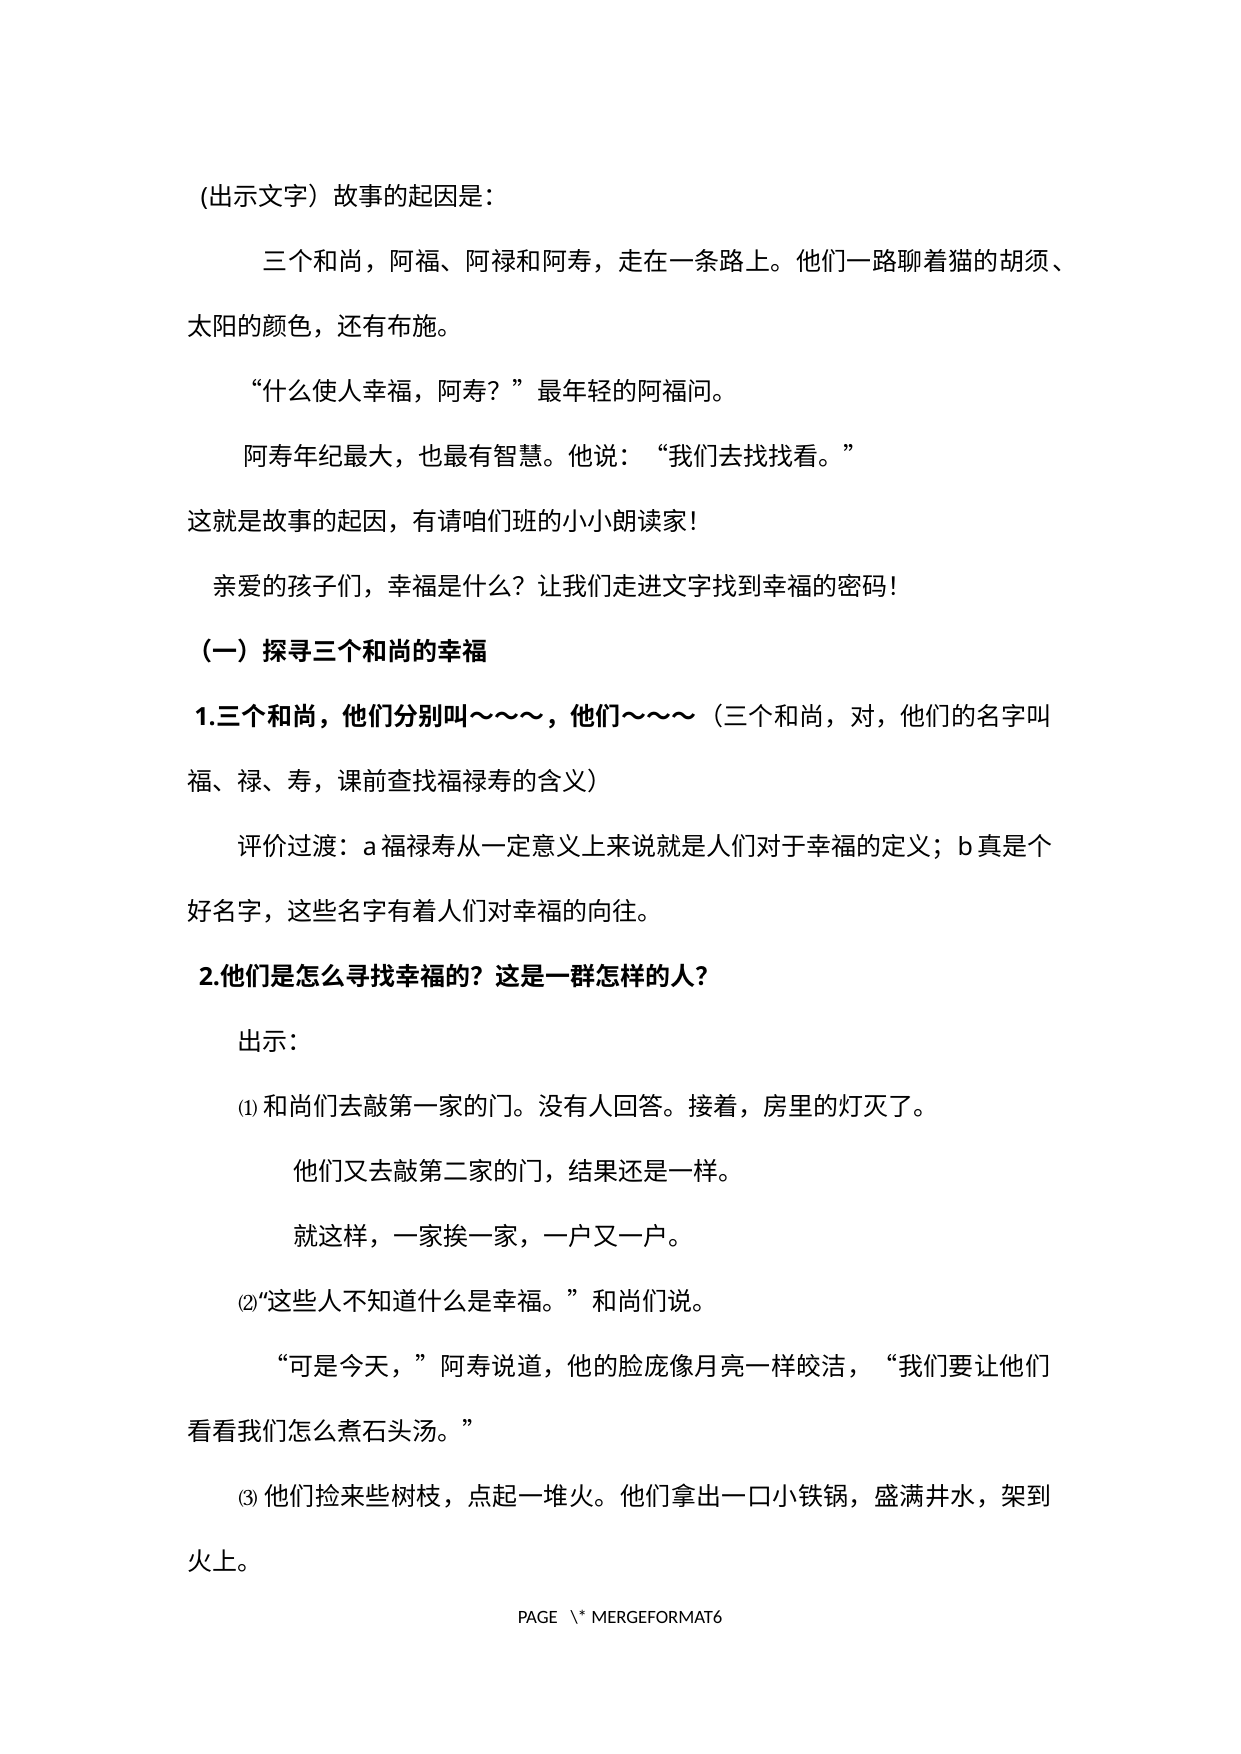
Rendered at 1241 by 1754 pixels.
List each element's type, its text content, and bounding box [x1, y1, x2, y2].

text ⑵“这些人不知道什么是幸福。”和尚们说。 [187, 1267, 1053, 1332]
text “可是今天，”阿寿说道，他的脸庞像月亮一样皎洁，“我们要让他们看看我们怎么煮石头汤。” [187, 1332, 1053, 1462]
list 他们是怎么寻找幸福的？这是一群怎样的人？ [198, 942, 1053, 1007]
text 他们又去敲第二家的门，结果还是一样。 [187, 1137, 1053, 1202]
text 1.三个和尚，他们分别叫～～～，他们～～～（三个和尚，对，他们的名字叫福、禄、寿，课前查找福禄寿的含义） [187, 682, 1053, 812]
text 阿寿年纪最大，也最有智慧。他说：“我们去找找看。” [187, 422, 1053, 487]
text ⑴和尚们去敲第一家的门。没有人回答。接着，房里的灯灭了。 [187, 1072, 1053, 1137]
text 评价过渡：a福禄寿从一定意义上来说就是人们对于幸福的定义；b真是个好名字，这些名字有着人们对幸福的向往。 [187, 812, 1053, 942]
text （一）探寻三个和尚的幸福 [187, 617, 1053, 682]
text 就这样，一家挨一家，一户又一户。 [187, 1202, 1053, 1267]
text (出示文字）故事的起因是： [187, 162, 1053, 227]
text ⑶他们捡来些树枝，点起一堆火。他们拿出一口小铁锅，盛满井水，架到火上。 [187, 1462, 1053, 1592]
text “什么使人幸福，阿寿？”最年轻的阿福问。 [187, 357, 1053, 422]
text 出示： [187, 1007, 1053, 1072]
text 亲爱的孩子们，幸福是什么？让我们走进文字找到幸福的密码！ [187, 552, 1053, 617]
text 这就是故事的起因，有请咱们班的小小朗读家！ [187, 487, 1053, 552]
text 三个和尚，阿福、阿禄和阿寿，走在一条路上。他们一路聊着猫的胡须、太阳的颜色，还有布施。 [187, 227, 1053, 357]
